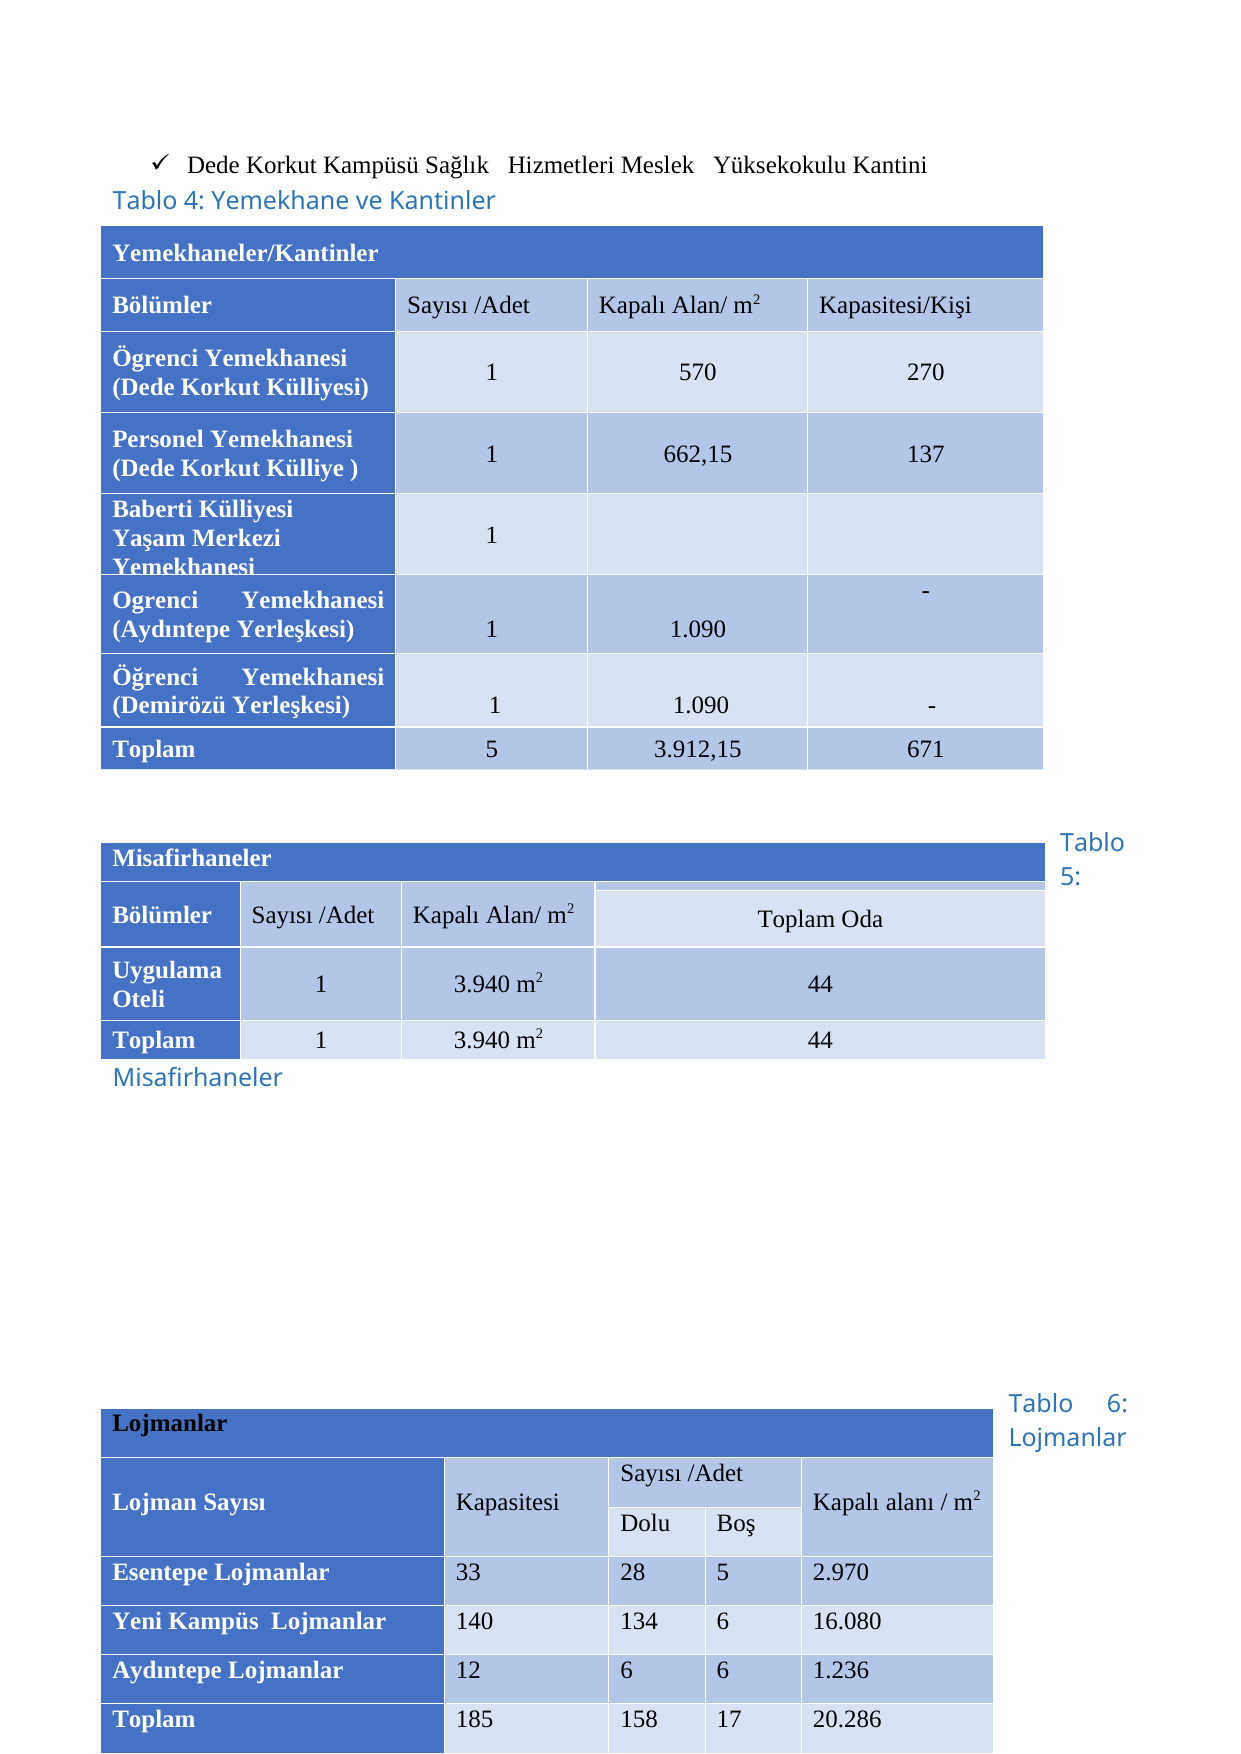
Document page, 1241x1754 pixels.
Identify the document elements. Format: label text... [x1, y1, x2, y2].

table_header Misafirhaneler [101, 843, 1045, 881]
table_cell Esentepe Lojmanlar [101, 1557, 444, 1605]
table_cell 3.912,15 [588, 728, 807, 769]
table_cell 6 [706, 1655, 801, 1703]
table_cell 1 [396, 575, 587, 653]
subtitle Tablo 5: Misafirhaneler [112, 825, 1128, 1094]
table_cell 5 [396, 728, 587, 769]
table_cell Lojman Sayısı [101, 1458, 444, 1556]
table_cell 185 [445, 1704, 608, 1753]
table_cell 1 [241, 1021, 401, 1059]
table_cell 33 [445, 1557, 608, 1605]
table_cell 1 [396, 413, 587, 493]
table_cell 570 [588, 332, 807, 412]
table_cell Baberti Külliyesi Yaşam Merkezi Yemekhanesi [101, 494, 395, 574]
table_cell 1 [396, 332, 587, 412]
table_cell 270 [808, 332, 1043, 412]
table_cell Kapasitesi/Kişi [808, 279, 1043, 331]
table_cell Ögrenci Yemekhanesi (Dede Korkut Külliyesi) [101, 332, 395, 412]
subtitle Tablo 6: Lojmanlar [112, 1385, 1128, 1488]
table_cell 137 [808, 413, 1043, 493]
table_cell 16.080 [802, 1606, 993, 1654]
table_cell 1.236 [802, 1655, 993, 1703]
table_cell Bölümler [101, 882, 240, 946]
table_cell 6 [609, 1655, 705, 1703]
table_cell 134 [609, 1606, 705, 1654]
table_cell [588, 494, 807, 574]
table_cell Kapalı Alan/ m2 [588, 279, 807, 331]
table_cell Öğrenci Yemekhanesi (Demirözü Yerleşkesi) [101, 654, 395, 726]
table_cell 1 [396, 494, 587, 574]
table_header Lojmanlar [101, 1409, 993, 1457]
table_cell 3.940 m2 [402, 1021, 594, 1059]
table_cell 158 [609, 1704, 705, 1753]
table_cell Bölümler [101, 279, 395, 331]
table_cell 3.940 m2 [402, 948, 594, 1020]
table_cell Kapasitesi [445, 1458, 608, 1556]
subtitle Tablo 4: Yemekhane ve Kantinler [112, 183, 1128, 217]
table_cell 12 [445, 1655, 608, 1703]
table_cell 44 [596, 948, 1045, 1020]
table_cell Toplam [101, 1021, 240, 1059]
table_cell 2.970 [802, 1557, 993, 1605]
table_cell Kapalı alanı / m2 [802, 1458, 993, 1556]
table_cell 662,15 [588, 413, 807, 493]
table_cell 6 [706, 1606, 801, 1654]
table_cell Sayısı /Adet [609, 1458, 801, 1507]
table_cell Toplam Oda [596, 891, 1045, 946]
table_cell Sayısı /Adet [396, 279, 587, 331]
table_cell [808, 494, 1043, 574]
table_cell 1 [241, 948, 401, 1020]
table_cell - [808, 575, 1043, 653]
table_cell Sayısı /Adet [241, 882, 401, 946]
table_cell - [808, 654, 1043, 726]
table_cell 5 [706, 1557, 801, 1605]
table_cell [596, 882, 1045, 890]
table_cell 1 [396, 654, 587, 726]
list Dede Korkut Kampüsü Sağlık Hizmetleri Meslek Yüksekokulu Kantini [150, 150, 1128, 179]
table_cell 44 [596, 1021, 1045, 1059]
table_cell 20.286 [802, 1704, 993, 1753]
table_cell 28 [609, 1557, 705, 1605]
table_cell 17 [706, 1704, 801, 1753]
table_cell 140 [445, 1606, 608, 1654]
table_cell Kapalı Alan/ m2 [402, 882, 594, 946]
table_cell Ogrenci Yemekhanesi (Aydıntepe Yerleşkesi) [101, 575, 395, 653]
table_cell 1.090 [588, 654, 807, 726]
table_cell Personel Yemekhanesi (Dede Korkut Külliye ) [101, 413, 395, 493]
table_cell 671 [808, 728, 1043, 769]
table_header Yemekhaneler/Kantinler [101, 226, 1043, 278]
table_cell Dolu [609, 1508, 705, 1556]
table_cell Toplam [101, 1704, 444, 1753]
table_cell Uygulama Oteli [101, 948, 240, 1020]
table_cell 1.090 [588, 575, 807, 653]
table_cell Toplam [101, 728, 395, 769]
table_cell Boş [706, 1508, 801, 1556]
table_cell Yeni Kampüs Lojmanlar [101, 1606, 444, 1654]
table_cell Aydıntepe Lojmanlar [101, 1655, 444, 1703]
